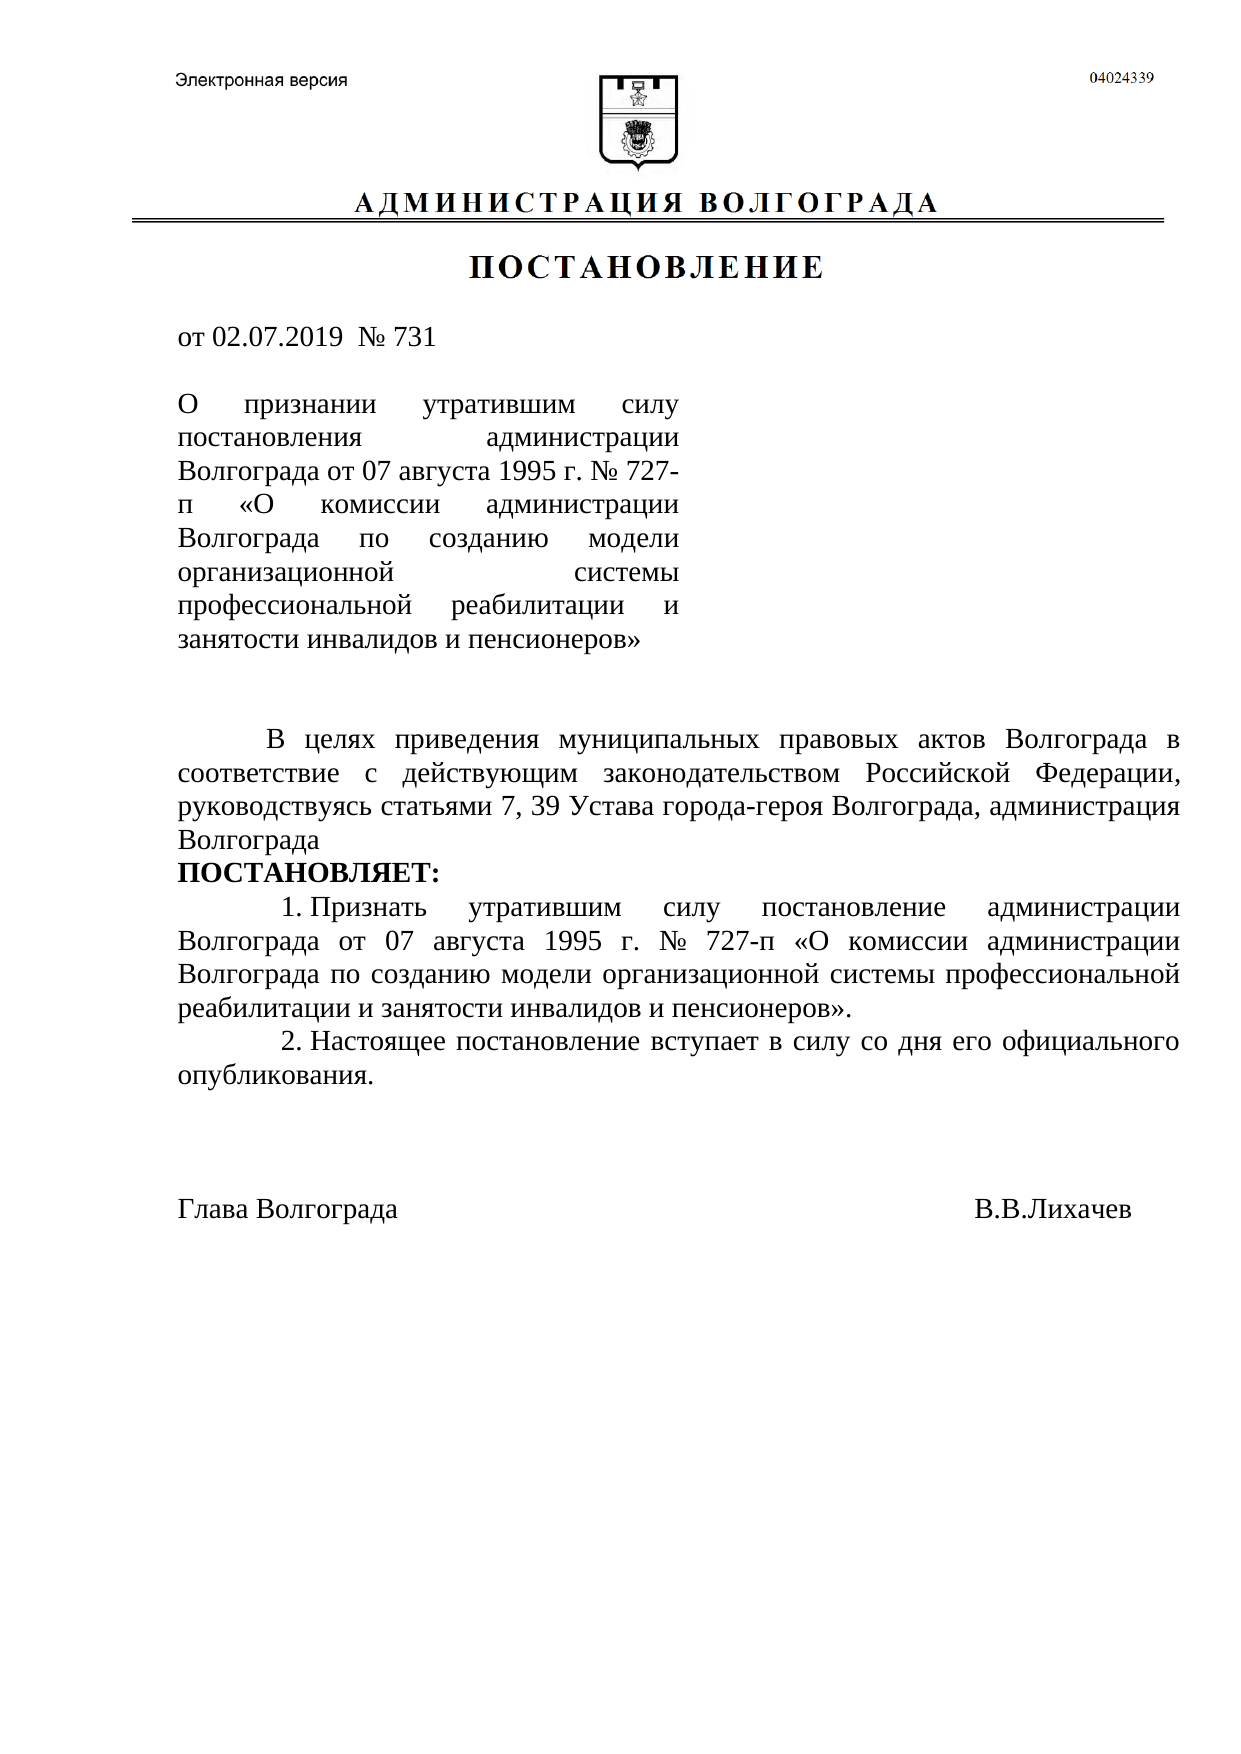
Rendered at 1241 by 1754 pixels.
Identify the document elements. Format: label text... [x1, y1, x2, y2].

picture [118, 41, 1181, 292]
text 1. Признать утратившим силу постановление администрации Волгограда от 07 августа 1995 г. № 727-п «О комиссии администрации Волгограда по созданию модели организационной системы профессиональной реабилитации и занятости инвалидов и пенсионеров». [177, 889, 1181, 1023]
table_header [107, 41, 1192, 319]
text Глава Волгограда В.В.Лихачев [177, 1191, 1181, 1224]
text ПОСТАНОВЛЯЕТ: [177, 856, 1181, 889]
text 2. Настоящее постановление вступает в силу со дня его официального опубликования. [177, 1023, 1181, 1090]
text О признании утратившим силу постановления администрации Волгограда от 07 августа 1995 г. № 727-п «О комиссии администрации Волгограда по созданию модели организационной системы профессиональной реабилитации и занятости инвалидов и пенсионеров» [177, 386, 679, 654]
text В целях приведения муниципальных правовых актов Волгограда в соответствие с действующим законодательством Российской Федерации, руководствуясь статьями 7, 39 Устава города-героя Волгограда, администрация Волгограда [177, 721, 1181, 856]
text от 02.07.2019 № 731 [177, 319, 1181, 352]
